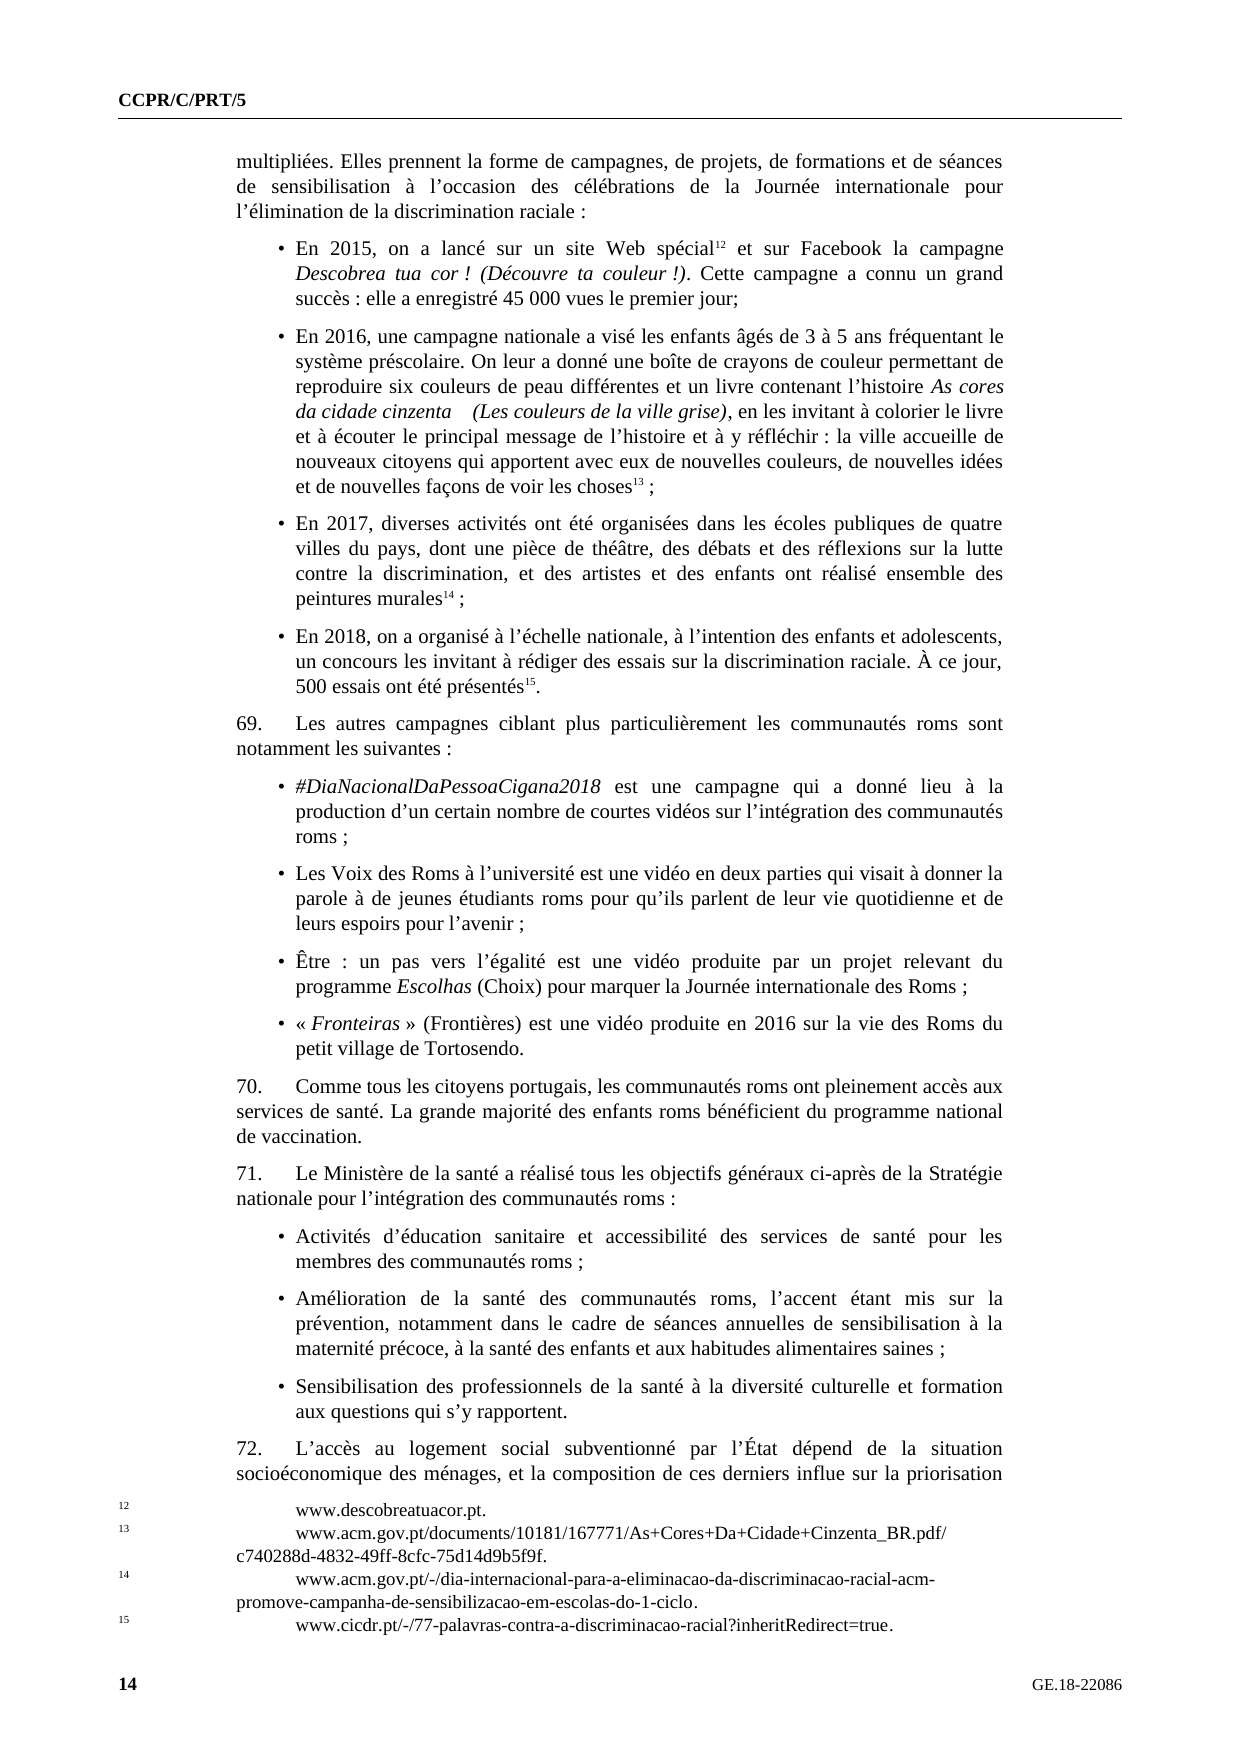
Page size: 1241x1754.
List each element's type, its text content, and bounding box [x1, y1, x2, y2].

text 70. Comme tous les citoyens portugais, les communautés roms ont pleinement accès aux services de santé. La grande majorité des enfants roms bénéficient du programme national de vaccination. [236, 1073, 1004, 1148]
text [236, 1435, 1004, 1485]
list • En 2017, diverses activités ont été organisées dans les écoles publiques de quatre villes du pays, dont une pièce de théâtre, des débats et des réflexions sur la lutte contre la discrimination, et des artistes et des enfants ont réalisé ensemble des peintures murales ; [278, 510, 1004, 610]
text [236, 148, 1004, 223]
list • #DiaNacionalDaPessoaCigana2018 est une campagne qui a donné lieu à la production d’un certain nombre de courtes vidéos sur l’intégration des communautés roms ; [278, 773, 1004, 848]
list • En 2016, une campagne nationale a visé les enfants âgés de 3 à 5 ans fréquentant le système préscolaire. On leur a donné une boîte de crayons de couleur permettant de reproduire six couleurs de peau différentes et un livre contenant l’histoire As cores da cidade cinzenta (Les couleurs de la ville grise), en les invitant à colorier le livre et à écouter le principal message de l’histoire et à y réfléchir : la ville accueille de nouveaux citoyens qui apportent avec eux de nouvelles couleurs, de nouvelles idées et de nouvelles façons de voir les choses ; [278, 323, 1004, 498]
list • En 2018, on a organisé à l’échelle nationale, à l’intention des enfants et adolescents, un concours les invitant à rédiger des essais sur la discrimination raciale. À ce jour, 500 essais ont été présentés. [278, 623, 1004, 698]
text 71. Le Ministère de la santé a réalisé tous les objectifs généraux ci-après de la Stratégie nationale pour l’intégration des communautés roms : [236, 1160, 1004, 1210]
list • Les Voix des Roms à l’université est une vidéo en deux parties qui visait à donner la parole à de jeunes étudiants roms pour qu’ils parlent de leur vie quotidienne et de leurs espoirs pour l’avenir ; [278, 860, 1004, 935]
list • Sensibilisation des professionnels de la santé à la diversité culturelle et formation aux questions qui s’y rapportent. [278, 1373, 1004, 1423]
list • Amélioration de la santé des communautés roms, l’accent étant mis sur la prévention, notamment dans le cadre de séances annuelles de sensibilisation à la maternité précoce, à la santé des enfants et aux habitudes alimentaires saines ; [278, 1285, 1004, 1360]
list • « Fronteiras » (Frontières) est une vidéo produite en 2016 sur la vie des Roms du petit village de Tortosendo. [278, 1010, 1004, 1060]
list • Être : un pas vers l’égalité est une vidéo produite par un projet relevant du programme Escolhas (Choix) pour marquer la Journée internationale des Roms ; [278, 948, 1004, 998]
list • Activités d’éducation sanitaire et accessibilité des services de santé pour les membres des communautés roms ; [278, 1223, 1004, 1273]
list • En 2015, on a lancé sur un site Web spécial et sur Facebook la campagne Descobrea tua cor ! (Découvre ta couleur !). Cette campagne a connu un grand succès : elle a enregistré 45 000 vues le premier jour; [278, 235, 1004, 310]
text 69. Les autres campagnes ciblant plus particulièrement les communautés roms sont notamment les suivantes : [236, 710, 1004, 760]
